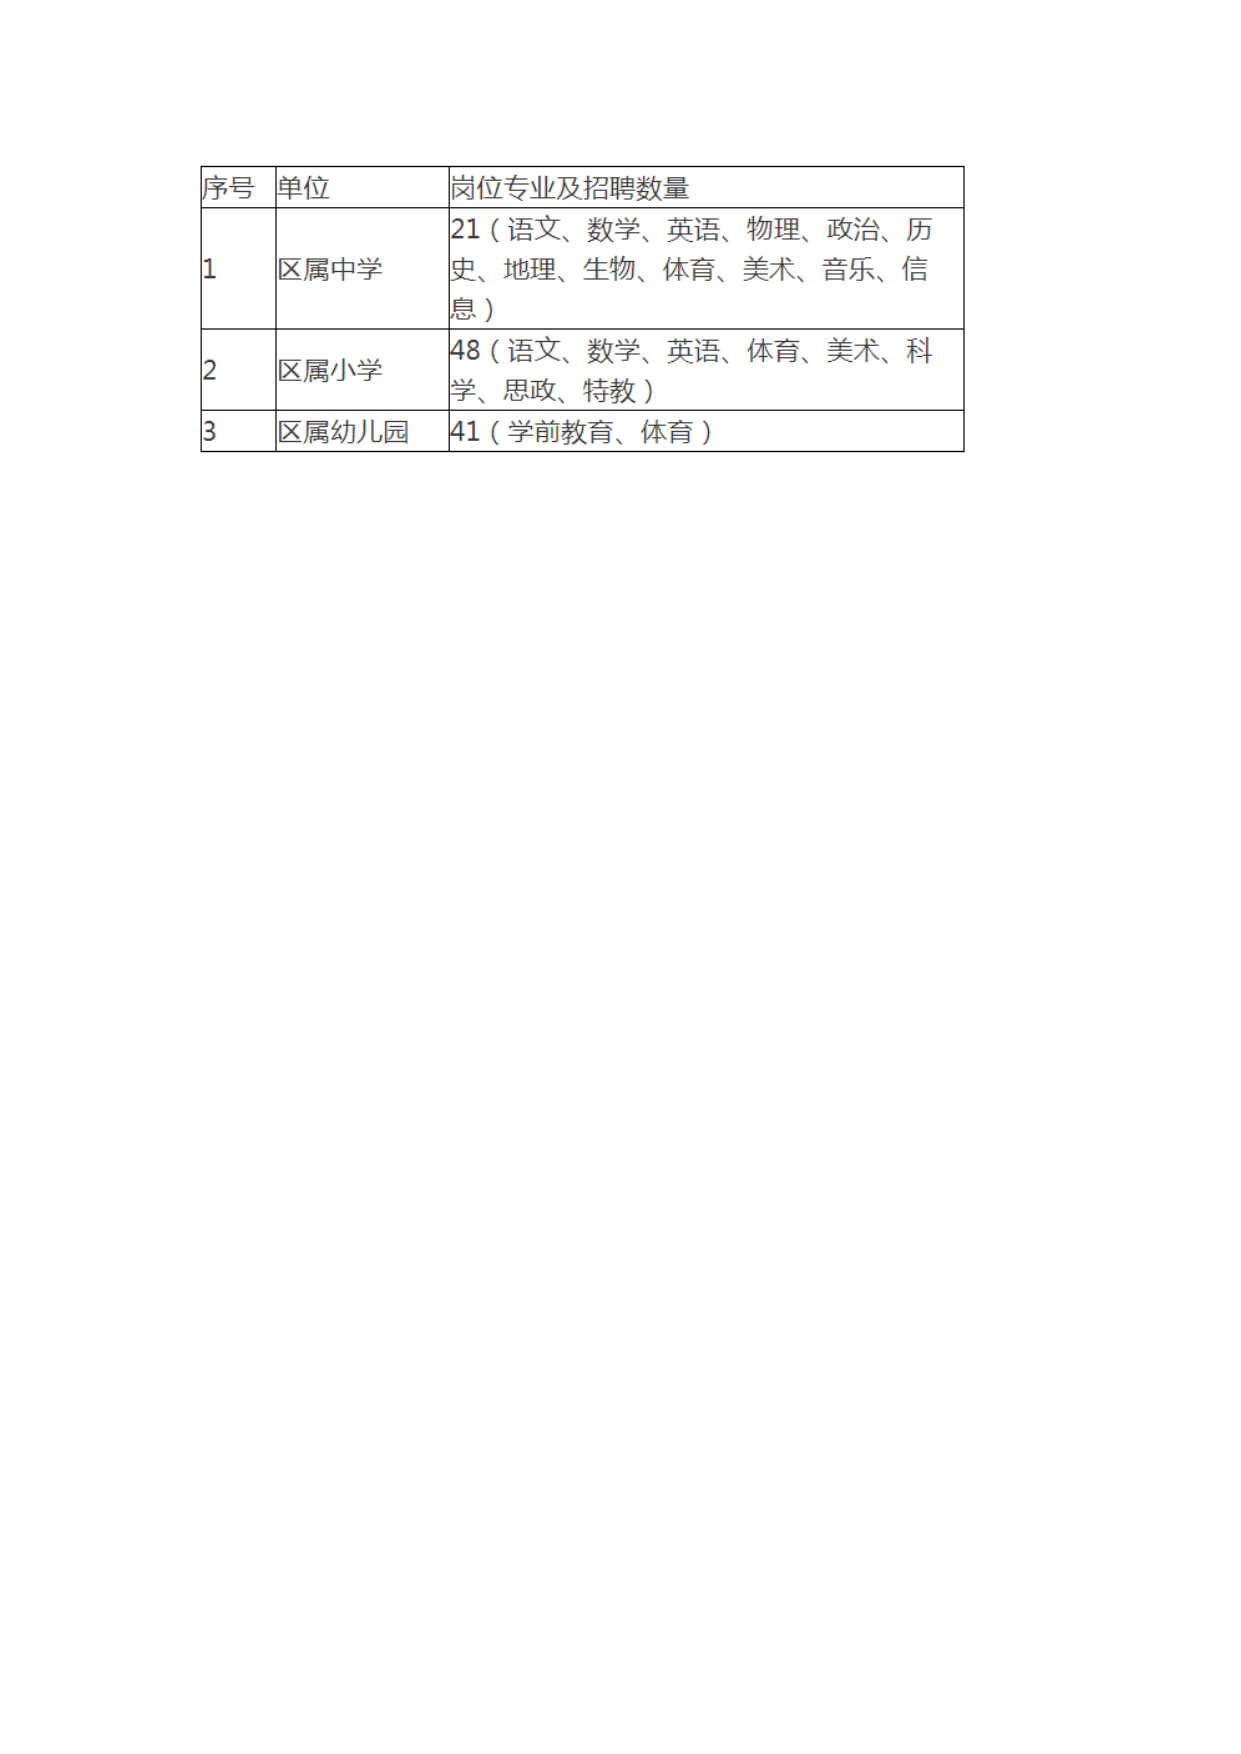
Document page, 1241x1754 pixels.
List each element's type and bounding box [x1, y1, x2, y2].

picture [187, 162, 1052, 456]
